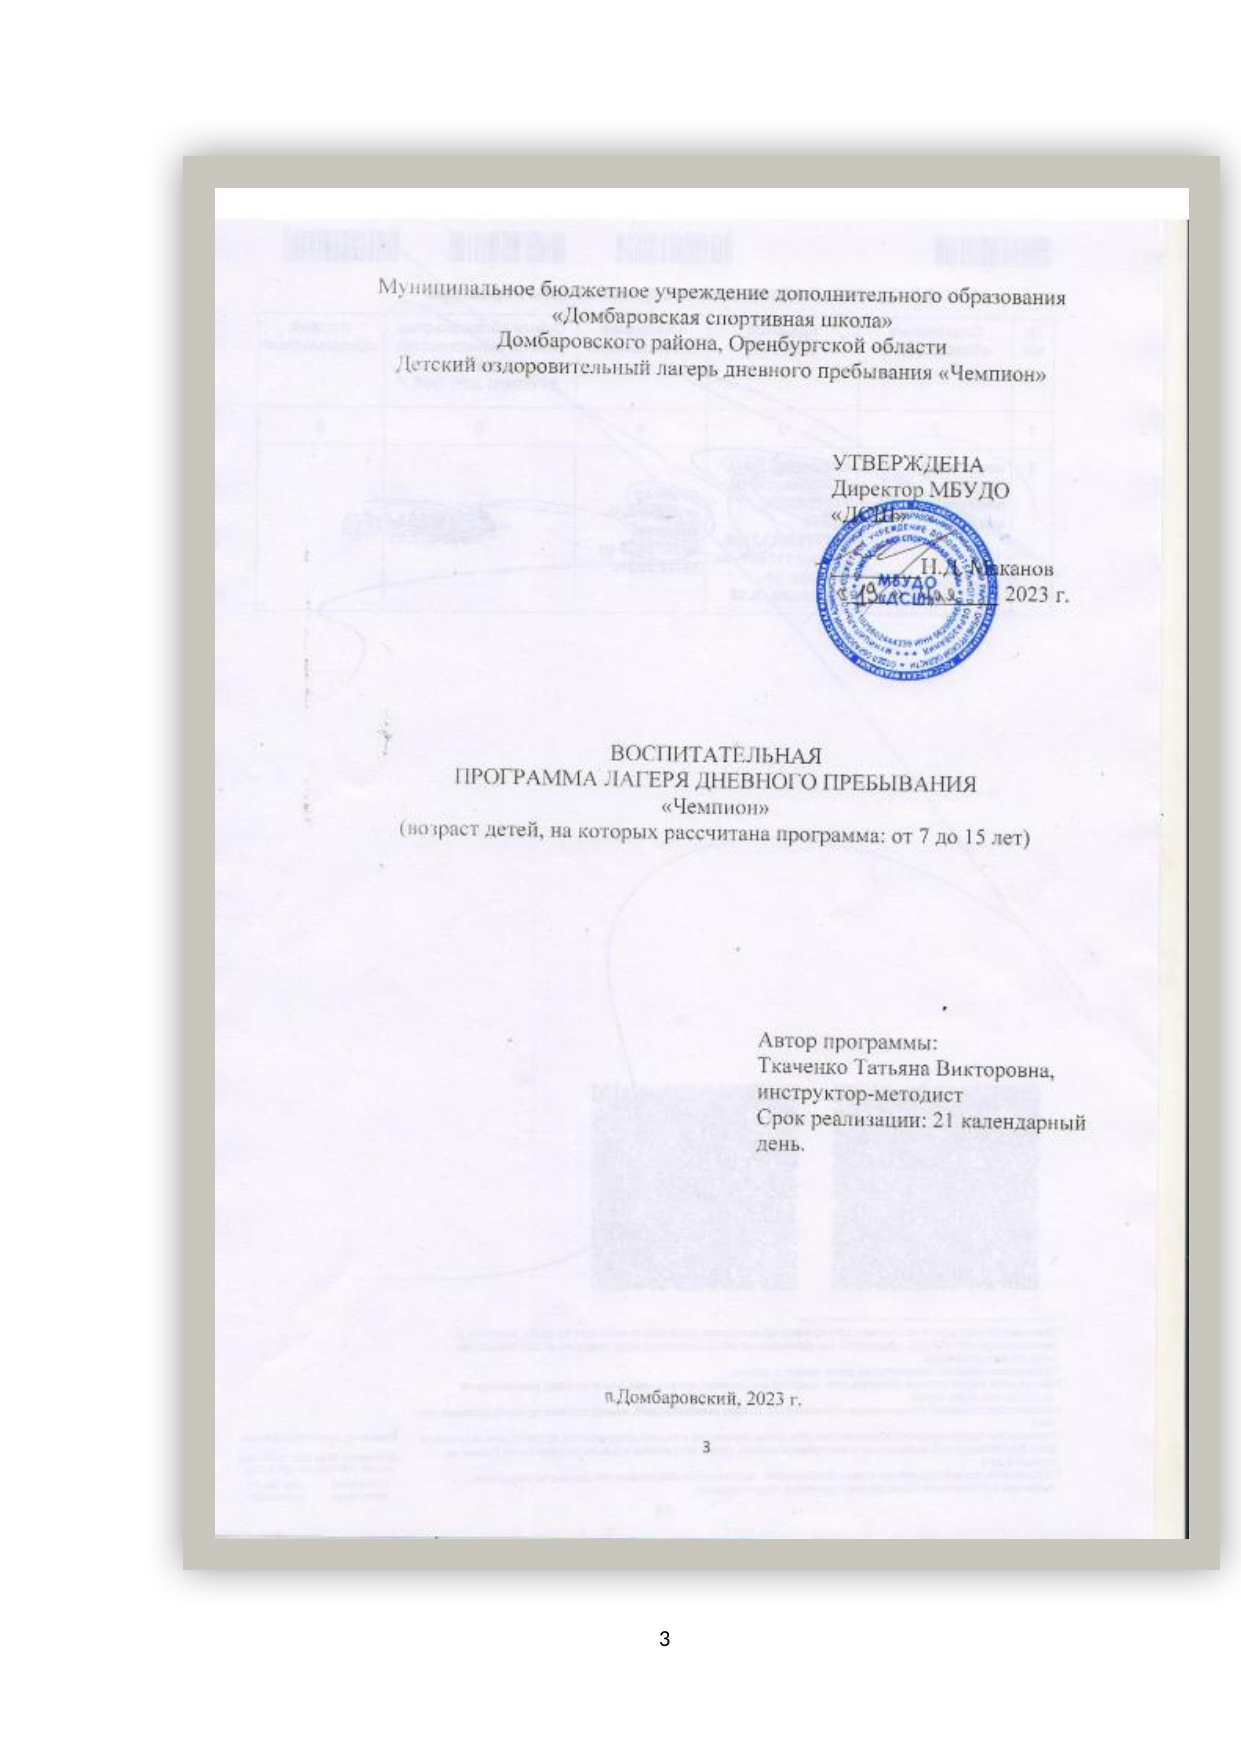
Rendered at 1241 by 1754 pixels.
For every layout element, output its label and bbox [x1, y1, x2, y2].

picture [215, 188, 1189, 1539]
